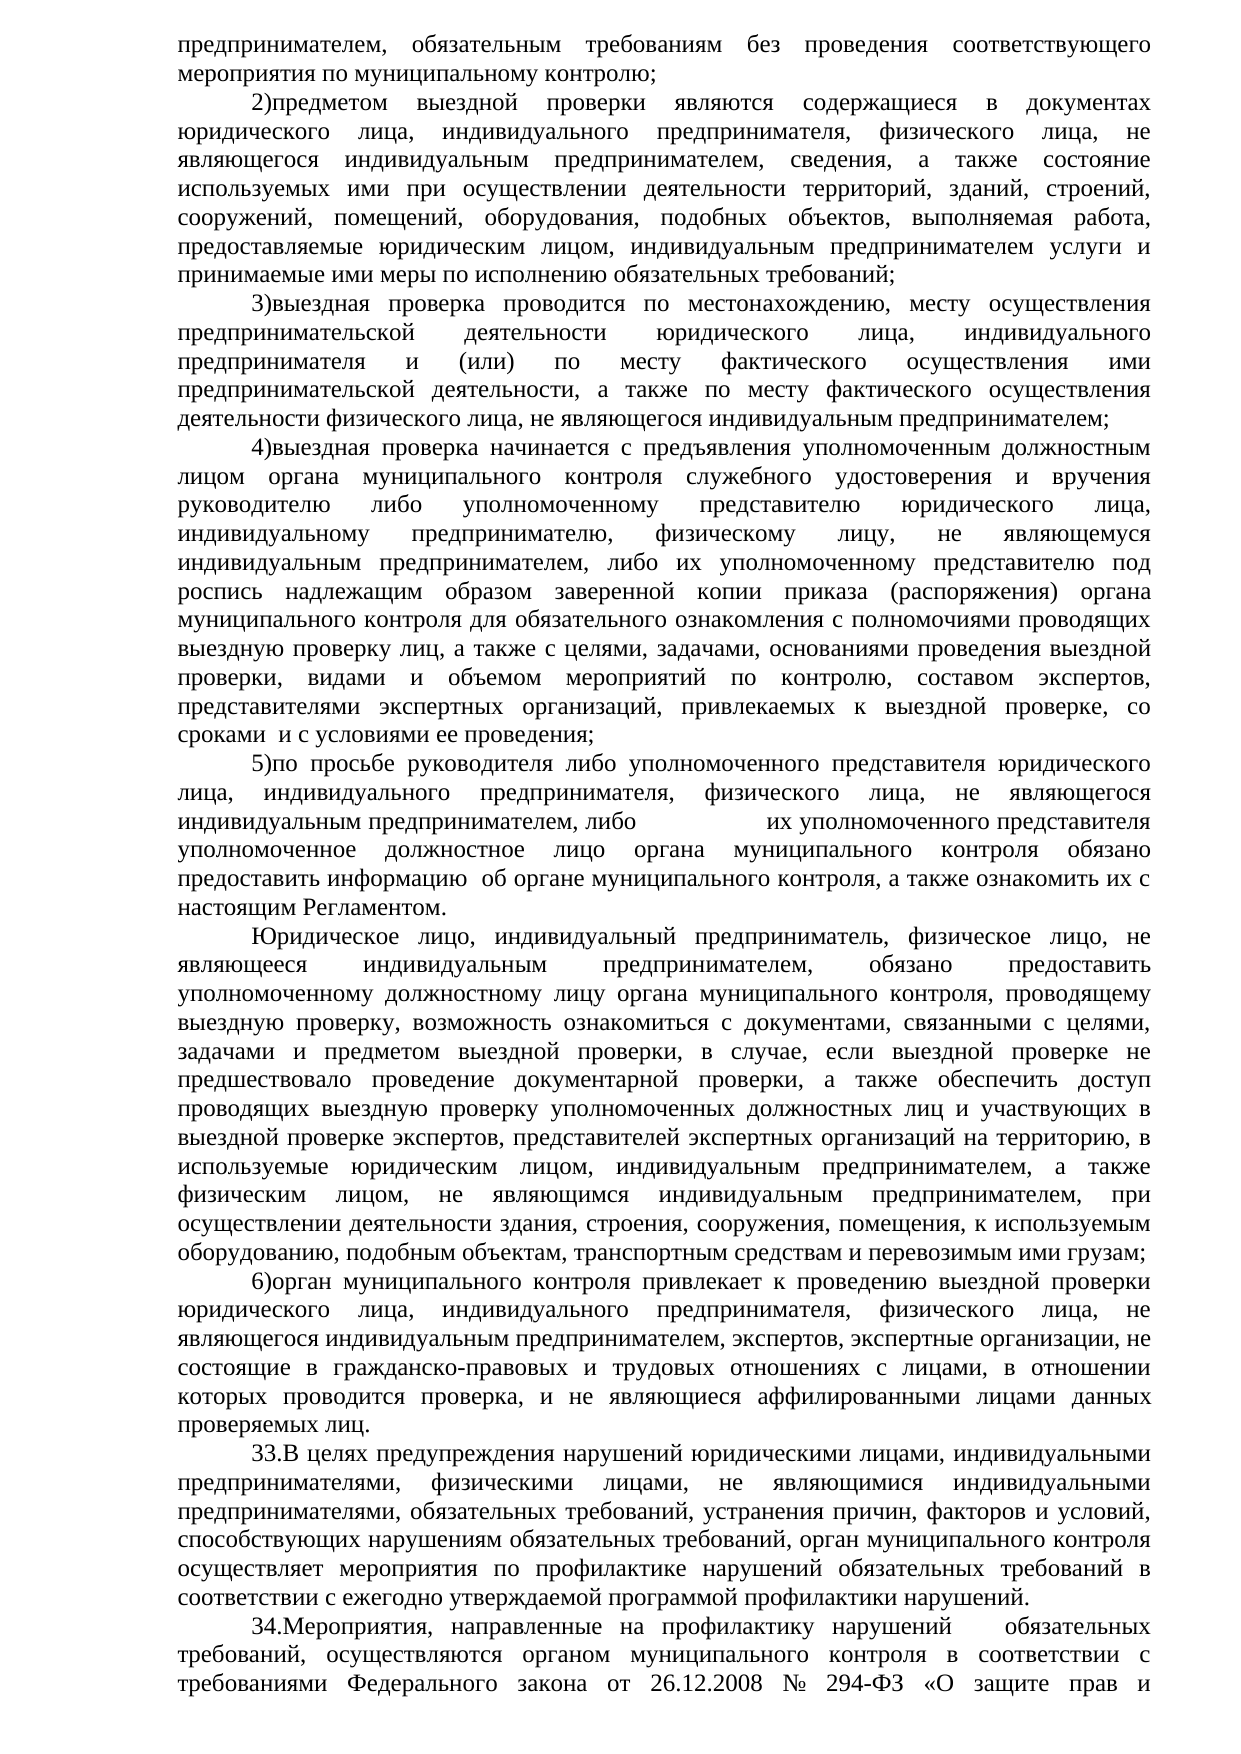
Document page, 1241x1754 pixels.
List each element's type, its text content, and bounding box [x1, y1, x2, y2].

text 5)по просьбе руководителя либо уполномоченного представителя юридического лица, индивидуального предпринимателя, физического лица, не являющегося индивидуальным предпринимателем, либо их уполномоченного представителя уполномоченное должностное лицо органа муниципального контроля обязано предоставить информацию об органе муниципального контроля, а также ознакомить их с настоящим Регламентом. [177, 748, 1152, 921]
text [177, 29, 1152, 87]
text 2)предметом выездной проверки являются содержащиеся в документах юридического лица, индивидуального предпринимателя, физического лица, не являющегося индивидуальным предпринимателем, сведения, а также состояние используемых ими при осуществлении деятельности территорий, зданий, строений, сооружений, помещений, оборудования, подобных объектов, выполняемая работа, предоставляемые юридическим лицом, индивидуальным предпринимателем услуги и принимаемые ими меры по исполнению обязательных требований; [177, 87, 1152, 288]
text 4)выездная проверка начинается с предъявления уполномоченным должностным лицом органа муниципального контроля служебного удостоверения и вручения руководителю либо уполномоченному представителю юридического лица, индивидуальному предпринимателю, физическому лицу, не являющемуся индивидуальным предпринимателем, либо их уполномоченному представителю под роспись надлежащим образом заверенной копии приказа (распоряжения) органа муниципального контроля для обязательного ознакомления с полномочиями проводящих выездную проверку лиц, а также с целями, задачами, основаниями проведения выездной проверки, видами и объемом мероприятий по контролю, составом экспертов, представителями экспертных организаций, привлекаемых к выездной проверке, со сроками и с условиями ее проведения; [177, 432, 1152, 748]
text 3)выездная проверка проводится по местонахождению, месту осуществления предпринимательской деятельности юридического лица, индивидуального предпринимателя и (или) по месту фактического осуществления ими предпринимательской деятельности, а также по месту фактического осуществления деятельности физического лица, не являющегося индивидуальным предпринимателем; [177, 288, 1152, 432]
text Юридическое лицо, индивидуальный предприниматель, физическое лицо, не являющееся индивидуальным предпринимателем, обязано предоставить уполномоченному должностному лицу органа муниципального контроля, проводящему выездную проверку, возможность ознакомиться с документами, связанными с целями, задачами и предметом выездной проверки, в случае, если выездной проверке не предшествовало проведение документарной проверки, а также обеспечить доступ проводящих выездную проверку уполномоченных должностных лиц и участвующих в выездной проверке экспертов, представителей экспертных организаций на территорию, в используемые юридическим лицом, индивидуальным предпринимателем, а также физическим лицом, не являющимся индивидуальным предпринимателем, при осуществлении деятельности здания, строения, сооружения, помещения, к используемым оборудованию, подобным объектам, транспортным средствам и перевозимым ими грузам; [177, 921, 1152, 1266]
text 33.В целях предупреждения нарушений юридическими лицами, индивидуальными предпринимателями, физическими лицами, не являющимися индивидуальными предпринимателями, обязательных требований, устранения причин, факторов и условий, способствующих нарушениям обязательных требований, орган муниципального контроля осуществляет мероприятия по профилактике нарушений обязательных требований в соответствии с ежегодно утверждаемой программой профилактики нарушений. [177, 1438, 1152, 1611]
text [177, 1611, 1152, 1697]
text 6)орган муниципального контроля привлекает к проведению выездной проверки юридического лица, индивидуального предпринимателя, физического лица, не являющегося индивидуальным предпринимателем, экспертов, экспертные организации, не состоящие в гражданско-правовых и трудовых отношениях с лицами, в отношении которых проводится проверка, и не являющиеся аффилированными лицами данных проверяемых лиц. [177, 1266, 1152, 1438]
